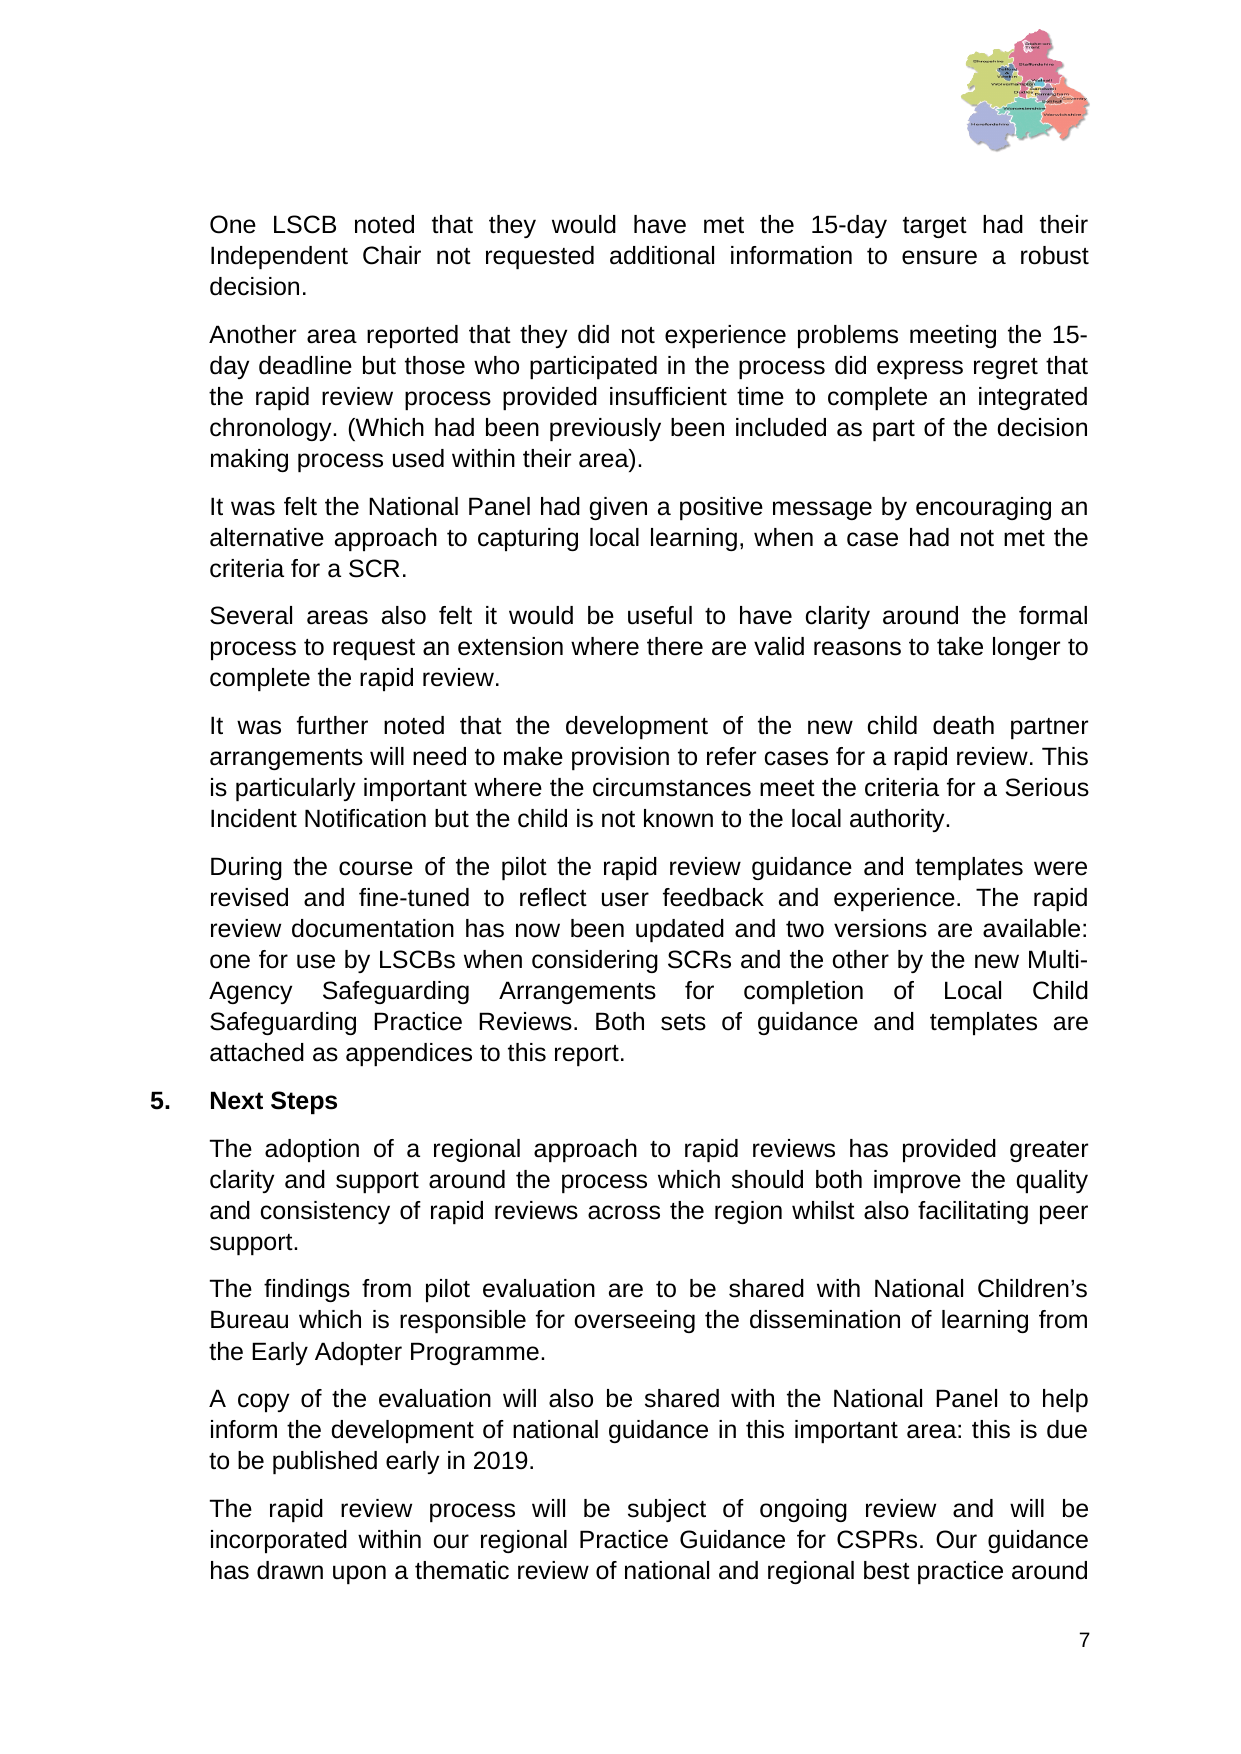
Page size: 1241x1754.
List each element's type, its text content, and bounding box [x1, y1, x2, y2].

text A copy of the evaluation will also be shared with the National Panel to help inform the development of national guidance in this important area: this is due to be published early in 2019. [209, 1384, 1090, 1475]
text It was felt the National Panel had given a positive message by encouraging an alternative approach to capturing local learning, when a case had not met the criteria for a SCR. [209, 491, 1090, 582]
text Several areas also felt it would be useful to have clarity around the formal process to request an extension where there are valid reasons to take longer to complete the rapid review. [209, 601, 1090, 692]
text It was further noted that the development of the new child death partner arrangements will need to make provision to refer cases for a rapid review. This is particularly important where the circumstances meet the criteria for a Serious Incident Notification but the child is not known to the local authority. [209, 711, 1090, 833]
picture [960, 29, 1091, 153]
text One LSCB noted that they would have met the 15-day target had their Independent Chair not requested additional information to ensure a robust decision. [209, 210, 1090, 301]
text Another area reported that they did not experience problems meeting the 15-day deadline but those who participated in the process did express regret that the rapid review process provided insufficient time to complete an integrated chronology. (Which had been previously been included as part of the decision making process used within their area). [209, 319, 1090, 472]
text The adoption of a regional approach to rapid reviews has provided greater clarity and support around the process which should both improve the quality and consistency of rapid reviews across the region whilst also facilitating peer support. [209, 1133, 1090, 1255]
list Next Steps [150, 1086, 1090, 1114]
text The findings from pilot evaluation are to be shared with National Children’s Bureau which is responsible for overseeing the dissemination of learning from the Early Adopter Programme. [209, 1274, 1090, 1365]
text During the course of the pilot the rapid review guidance and templates were revised and fine-tuned to reflect user feedback and experience. The rapid review documentation has now been updated and two versions are available: one for use by LSCBs when considering SCRs and the other by the new Multi-Agency Safeguarding Arrangements for completion of Local Child Safeguarding Practice Reviews. Both sets of guidance and templates are attached as appendices to this report. [209, 852, 1090, 1067]
